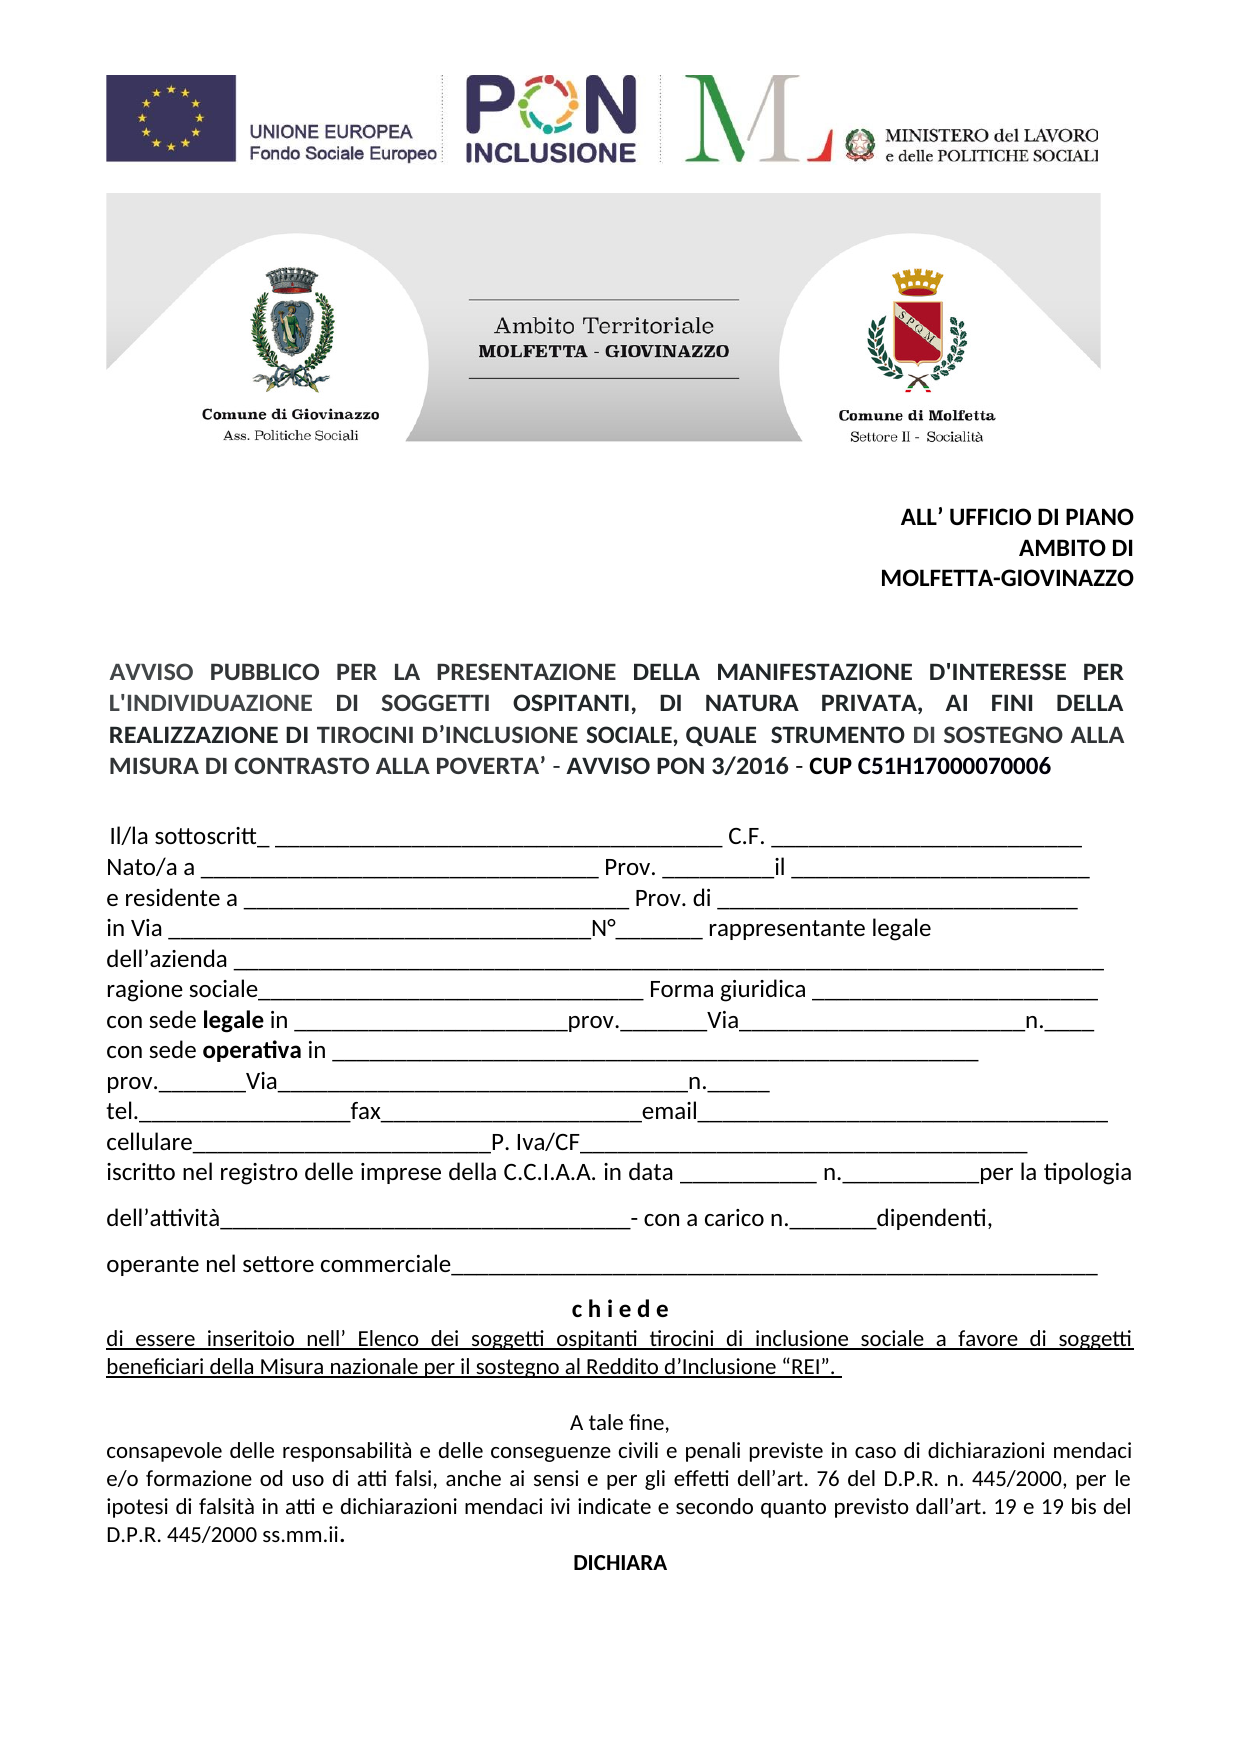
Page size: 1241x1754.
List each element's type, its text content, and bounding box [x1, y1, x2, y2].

text di essere inseritoio nell’ Elenco dei soggetti ospitanti tirocini di inclusione sociale a favore di soggetti beneficiari della Misura nazionale per il sostegno al Reddito d’Inclusione “REI”. [106, 1324, 1134, 1348]
text AMBITO DI [106, 532, 1134, 562]
text cellulare________________________P. Iva/CF____________________________________ [106, 1126, 1134, 1156]
text di essere inseritoio nell’ Elenco dei soggetti ospitanti tirocini di inclusione sociale a favore di soggetti beneficiari della Misura nazionale per il sostegno al Reddito d’Inclusione “REI”. [106, 1350, 1134, 1380]
text tel._________________fax_____________________email_________________________________ [106, 1095, 1134, 1126]
picture [106, 75, 1098, 165]
text ALL’ UFFICIO DI PIANO [106, 501, 1134, 532]
text DICHIARA [106, 1548, 1134, 1576]
text MOLFETTA-GIOVINAZZO [106, 562, 1134, 593]
text dell’azienda ______________________________________________________________________ [106, 943, 1134, 973]
text consapevole delle responsabilità e delle conseguenze civili e penali previste in caso di dichiarazioni mendaci e/o formazione od uso di atti falsi, anche ai sensi e per gli effetti dell’art. 76 del D.P.R. n. 445/2000, per le ipotesi di falsità in atti e dichiarazioni mendaci ivi indicate e secondo quanto previsto dall’art. 19 e 19 bis del D.P.R. 445/2000 ss.mm.ii. [106, 1436, 1134, 1548]
text A tale fine, [106, 1408, 1134, 1436]
text in Via __________________________________N°_______ rappresentante legale [106, 912, 1134, 943]
text AVVISO PUBBLICO PER LA PRESENTAZIONE DELLA MANIFESTAZIONE D'INTERESSE PER L'INDIVIDUAZIONE DI SOGGETTI OSPITANTI, DI NATURA PRIVATA, AI FINI DELLA REALIZZAZIONE DI TIROCINI D’INCLUSIONE SOCIALE, QUALE STRUMENTO DI SOSTEGNO ALLA MISURA DI CONTRASTO ALLA POVERTA’ - AVVISO PON 3/2016 - CUP C51H17000070006 [109, 656, 1124, 781]
text ragione sociale_______________________________ Forma giuridica _______________________ [106, 973, 1134, 1004]
text e residente a _______________________________ Prov. di _____________________________ [106, 882, 1134, 912]
text operante nel settore commerciale____________________________________________________ [106, 1248, 1134, 1278]
picture [106, 193, 1101, 478]
text iscritto nel registro delle imprese della C.C.I.A.A. in data ___________ n.___________per la tipologia dell’attività_________________________________- con a carico n._______dipendenti, [106, 1156, 1134, 1233]
text Nato/a a ________________________________ Prov. _________il ________________________ [106, 851, 1134, 882]
text c h i e d e [106, 1294, 1134, 1324]
text Il/la sottoscritt_ ____________________________________ C.F. _________________________ [109, 820, 1124, 850]
text con sede operativa in ____________________________________________________ prov._______Via_________________________________n._____ [106, 1034, 1134, 1095]
text con sede legale in ______________________prov._______Via_______________________n.____ [106, 1004, 1134, 1034]
